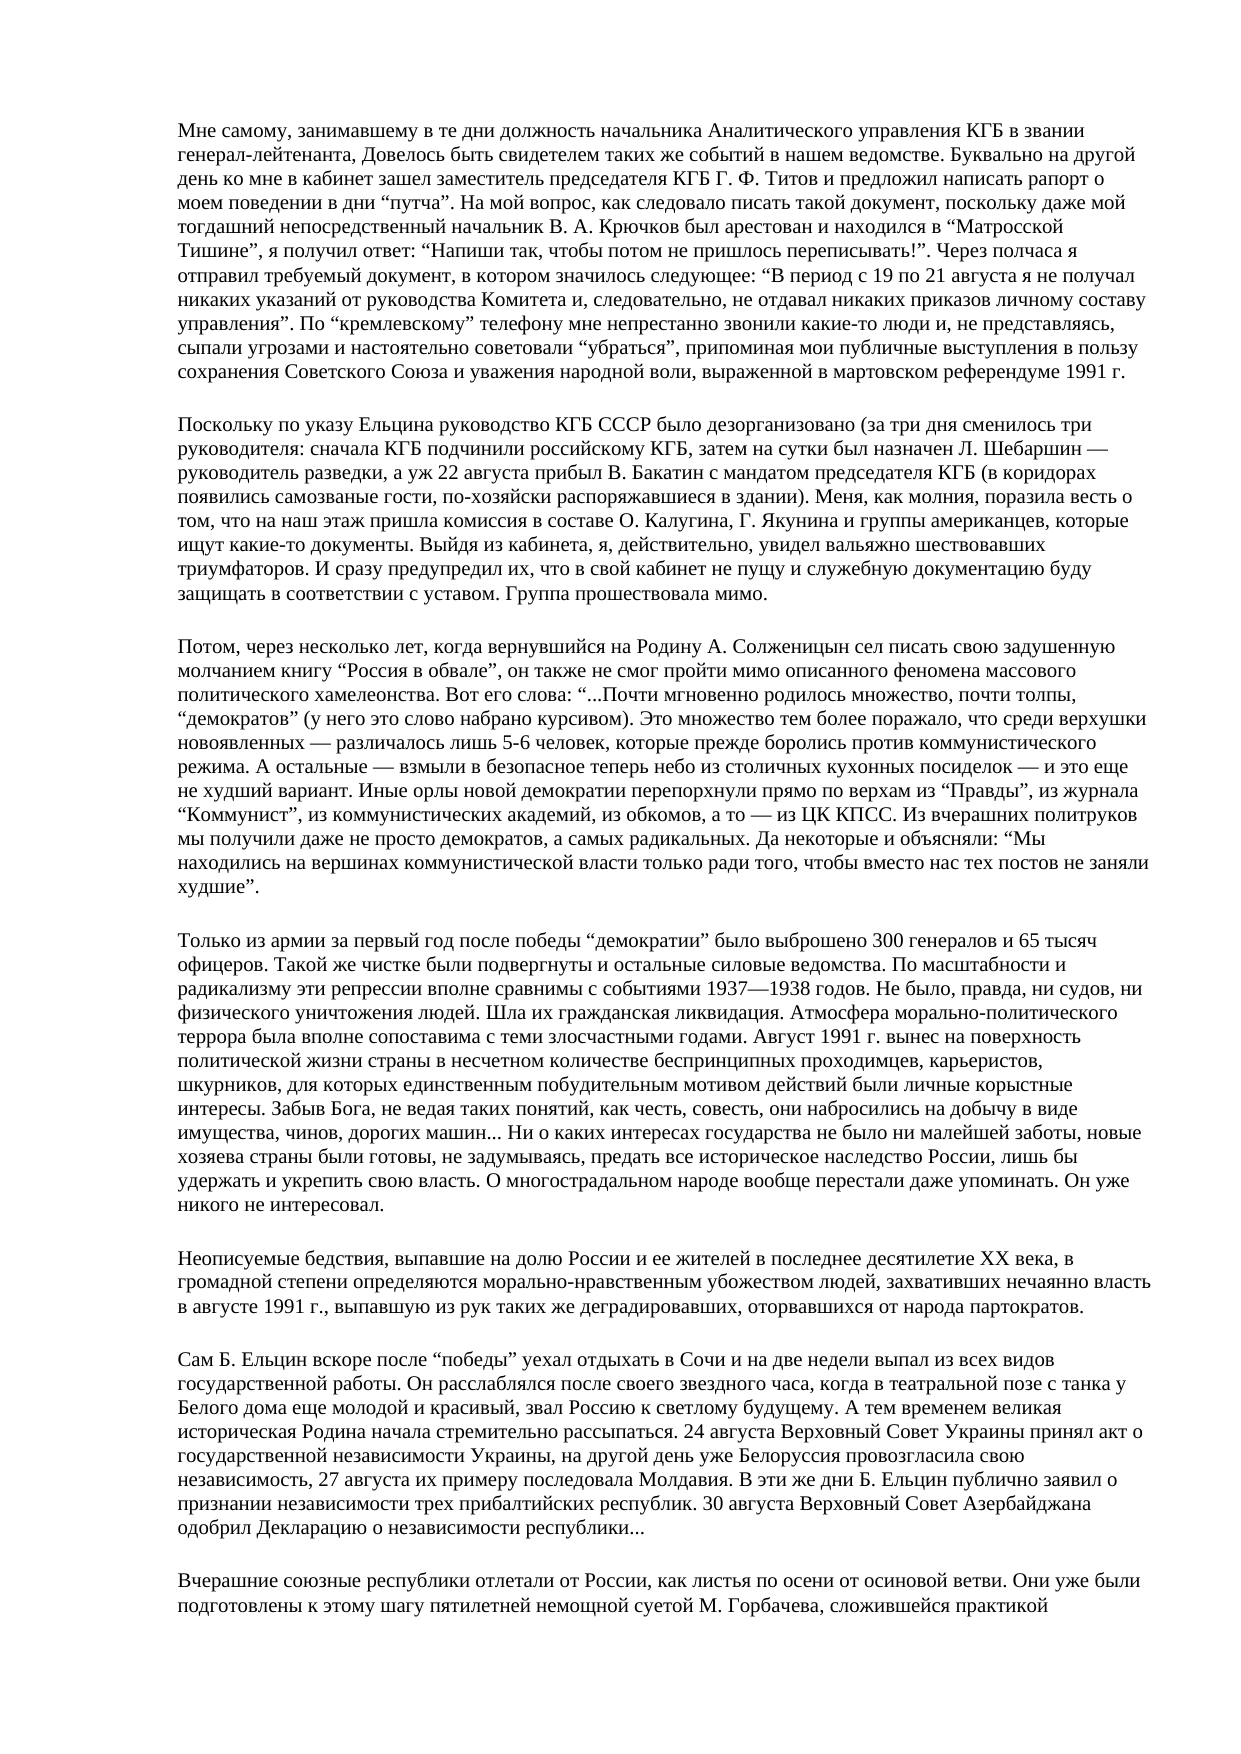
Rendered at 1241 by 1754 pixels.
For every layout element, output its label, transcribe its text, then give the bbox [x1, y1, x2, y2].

text Поскольку по указу Ельцина руководство КГБ СССР было дезорганизовано (за три дня сменилось три руководителя: сначала КГБ подчинили российскому КГБ, затем на сутки был назначен Л. Шебаршин — руководитель разведки, а уж 22 августа прибыл В. Бакатин с мандатом председателя КГБ (в коридорах появились самозваные гости, по-хозяйски распоряжавшиеся в здании). Меня, как молния, поразила весть о том, что на наш этаж пришла комиссия в составе О. Калугина, Г. Якунина и группы американцев, которые ищут какие-то документы. Выйдя из кабинета, я, действительно, увидел вальяжно шествовавших триумфаторов. И сразу предупредил их, что в свой кабинет не пущу и служебную документацию буду защищать в соответствии с уставом. Группа прошествовала мимо. [177, 412, 1152, 604]
text Только из армии за первый год после победы “демократии” было выброшено 300 генералов и 65 тысяч офицеров. Такой же чистке были подвергнуты и остальные силовые ведомства. По масштабности и радикализму эти репрессии вполне сравнимы с событиями 1937—1938 годов. Не было, правда, ни судов, ни физического уничтожения людей. Шла их гражданская ликвидация. Атмосфера морально-политического террора была вполне сопоставима с теми злосчастными годами. Август 1991 г. вынес на поверхность политической жизни страны в несчетном количестве беспринципных проходимцев, карьеристов, шкурников, для которых единственным побудительным мотивом действий были личные корыстные интересы. Забыв Бога, не ведая таких понятий, как честь, совесть, они набросились на добычу в виде имущества, чинов, дорогих машин... Ни о каких интересах государства не было ни малейшей заботы, новые хозяева страны были готовы, не задумываясь, предать все историческое наследство России, лишь бы удержать и укрепить свою власть. О многострадальном народе вообще перестали даже упоминать. Он уже никого не интересовал. [177, 927, 1152, 1216]
text Сам Б. Ельцин вскоре после “победы” уехал отдыхать в Сочи и на две недели выпал из всех видов государственной работы. Он расслаблялся после своего звездного часа, когда в театральной позе с танка у Белого дома еще молодой и красивый, звал Россию к светлому будущему. А тем временем великая историческая Родина начала стремительно рассыпаться. 24 августа Верховный Совет Украины принял акт о государственной независимости Украины, на другой день уже Белоруссия провозгласила свою независимость, 27 августа их примеру последовала Молдавия. В эти же дни Б. Ельцин публично заявил о признании независимости трех прибалтийских республик. 30 августа Верховный Совет Азербайджана одобрил Декларацию о независимости республики... [177, 1347, 1152, 1539]
text Потом, через несколько лет, когда вернувшийся на Родину А. Солженицын сел писать свою задушенную молчанием книгу “Россия в обвале”, он также не смог пройти мимо описанного феномена массового политического хамелеонства. Вот его слова: “...Почти мгновенно родилось множество, почти толпы, “демократов” (у него это слово набрано курсивом). Это множество тем более поражало, что среди верхушки новоявленных — различалось лишь 5-6 человек, которые прежде боролись против коммунистического режима. А остальные — взмыли в безопасное теперь небо из столичных кухонных посиделок — и это еще не худший вариант. Иные орлы новой демократии перепорхнули прямо по верхам из “Правды”, из журнала “Коммунист”, из коммунистических академий, из обкомов, а то — из ЦК КПСС. Из вчерашних политруков мы получили даже не просто демократов, а самых радикальных. Да некоторые и объясняли: “Мы находились на вершинах коммунистической власти только ради того, чтобы вместо нас тех постов не заняли худшие”. [177, 634, 1152, 898]
text Мне самому, занимавшему в те дни должность начальника Аналитического управления КГБ в звании генерал-лейтенанта, Довелось быть свидетелем таких же событий в нашем ведомстве. Буквально на другой день ко мне в кабинет зашел заместитель председателя КГБ Г. Ф. Титов и предложил написать рапорт о моем поведении в дни “путча”. На мой вопрос, как следовало писать такой документ, поскольку даже мой тогдашний непосредственный начальник В. А. Крючков был арестован и находился в “Матросской Тишине”, я получил ответ: “Напиши так, чтобы потом не пришлось переписывать!”. Через полчаса я отправил требуемый документ, в котором значилось следующее: “В период с 19 по 21 августа я не получал никаких указаний от руководства Комитета и, следовательно, не отдавал никаких приказов личному составу управления”. По “кремлевскому” телефону мне непрестанно звонили какие-то люди и, не представляясь, сыпали угрозами и настоятельно советовали “убраться”, припоминая мои публичные выступления в пользу сохранения Советского Союза и уважения народной воли, выраженной в мартовском референдуме 1991 г. [177, 118, 1152, 383]
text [177, 1568, 1152, 1617]
text Неописуемые бедствия, выпавшие на долю России и ее жителей в последнее десятилетие XX века, в громадной степени определяются морально-нравственным убожеством людей, захвативших нечаянно власть в августе 1991 г., выпавшую из рук таких же деградировавших, оторвавшихся от народа партократов. [177, 1245, 1152, 1318]
